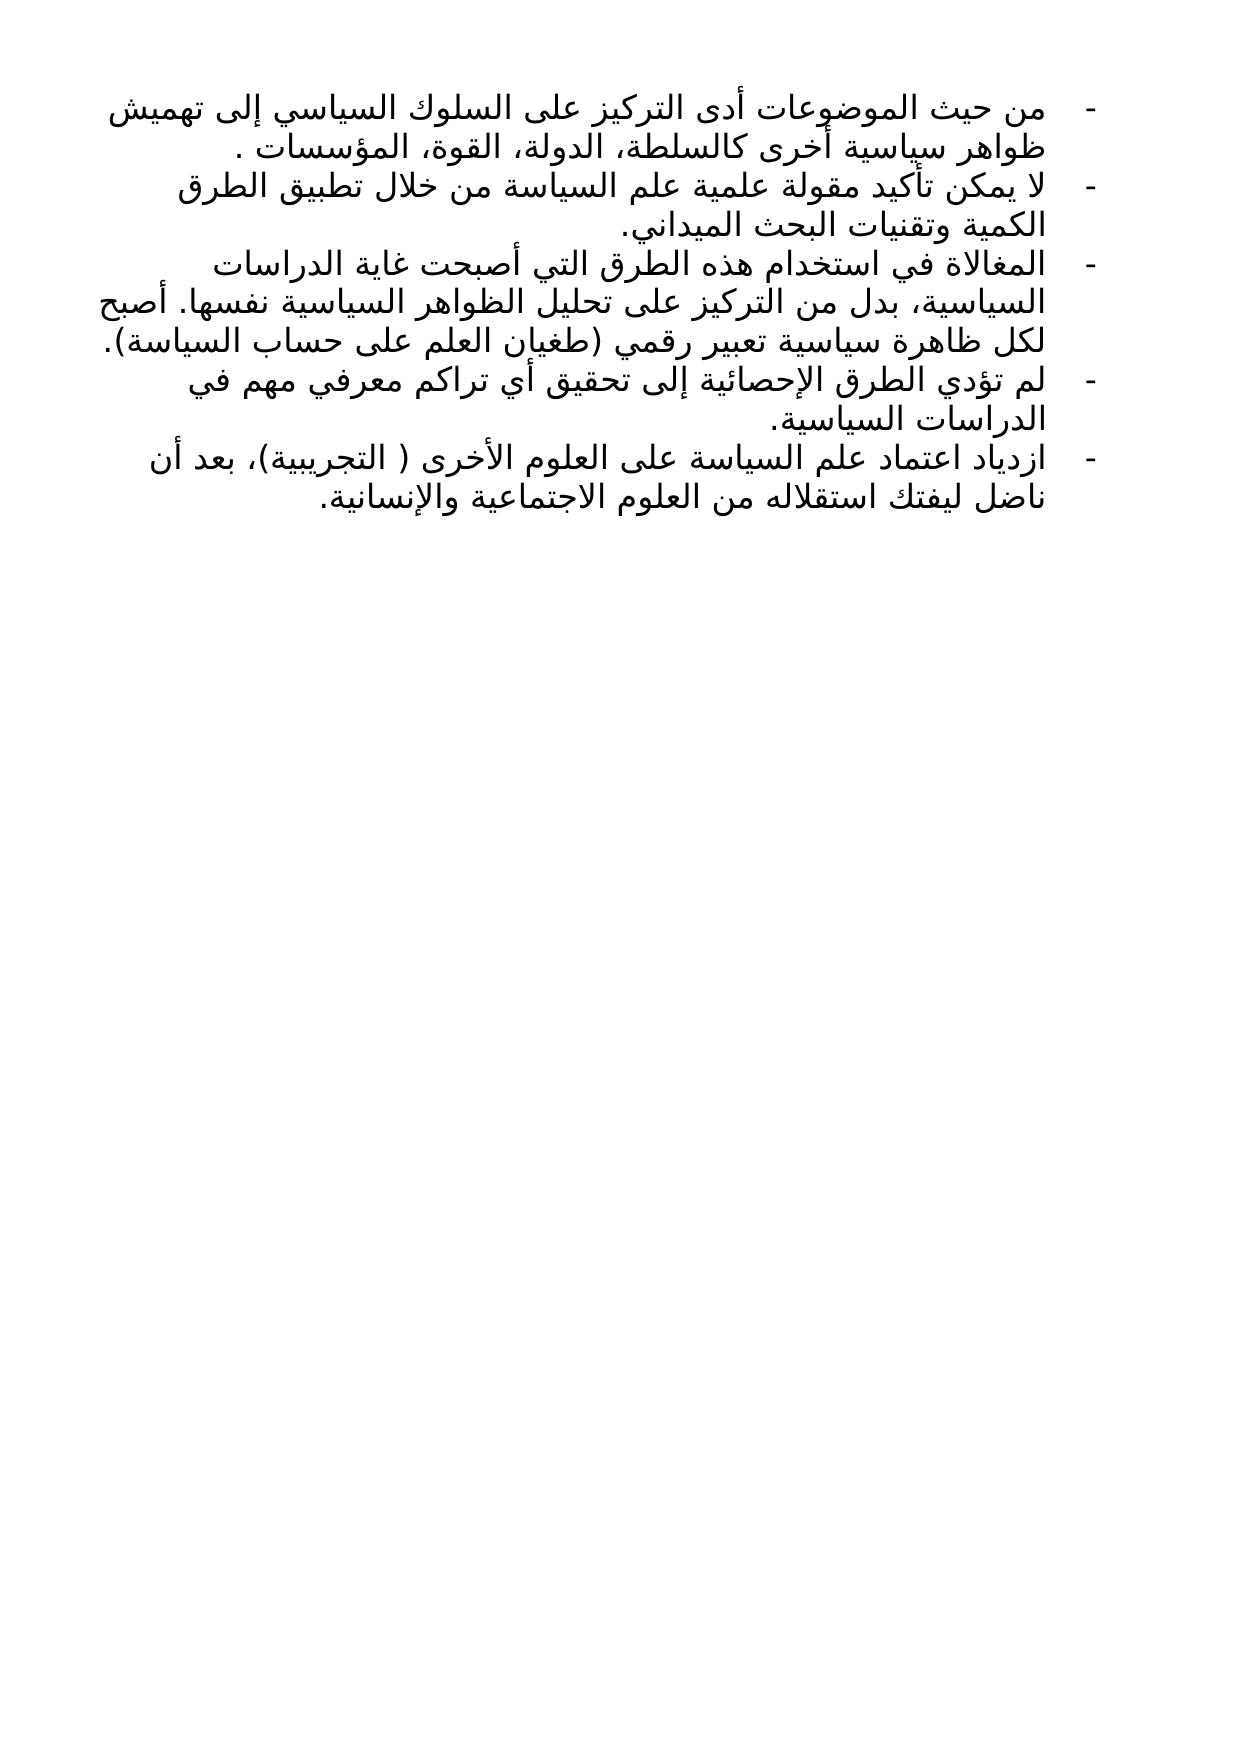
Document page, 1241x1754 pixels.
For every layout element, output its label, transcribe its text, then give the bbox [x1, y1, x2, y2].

list من حيث الموضوعات أدى التركيز على السلوك السياسي إلى تهميش ظواهر سياسية أخرى كالسلطة، الدولة، القوة، المؤسسات . [89, 89, 1084, 166]
list لم تؤدي الطرق الإحصائية إلى تحقيق أي تراكم معرفي مهم في الدراسات السياسية. [89, 361, 1084, 438]
list المغالاة في استخدام هذه الطرق التي أصبحت غاية الدراسات السياسية، بدل من التركيز على تحليل الظواهر السياسية نفسها. أصبح لكل ظاهرة سياسية تعبير رقمي (طغيان العلم على حساب السياسة). [89, 244, 1084, 361]
list ازدياد اعتماد علم السياسة على العلوم الأخرى ( التجريبية)، بعد أن ناضل ليفتك استقلاله من العلوم الاجتماعية والإنسانية. [89, 438, 1084, 516]
list لا يمكن تأكيد مقولة علمية علم السياسة من خلال تطبيق الطرق الكمية وتقنيات البحث الميداني. [89, 166, 1084, 244]
